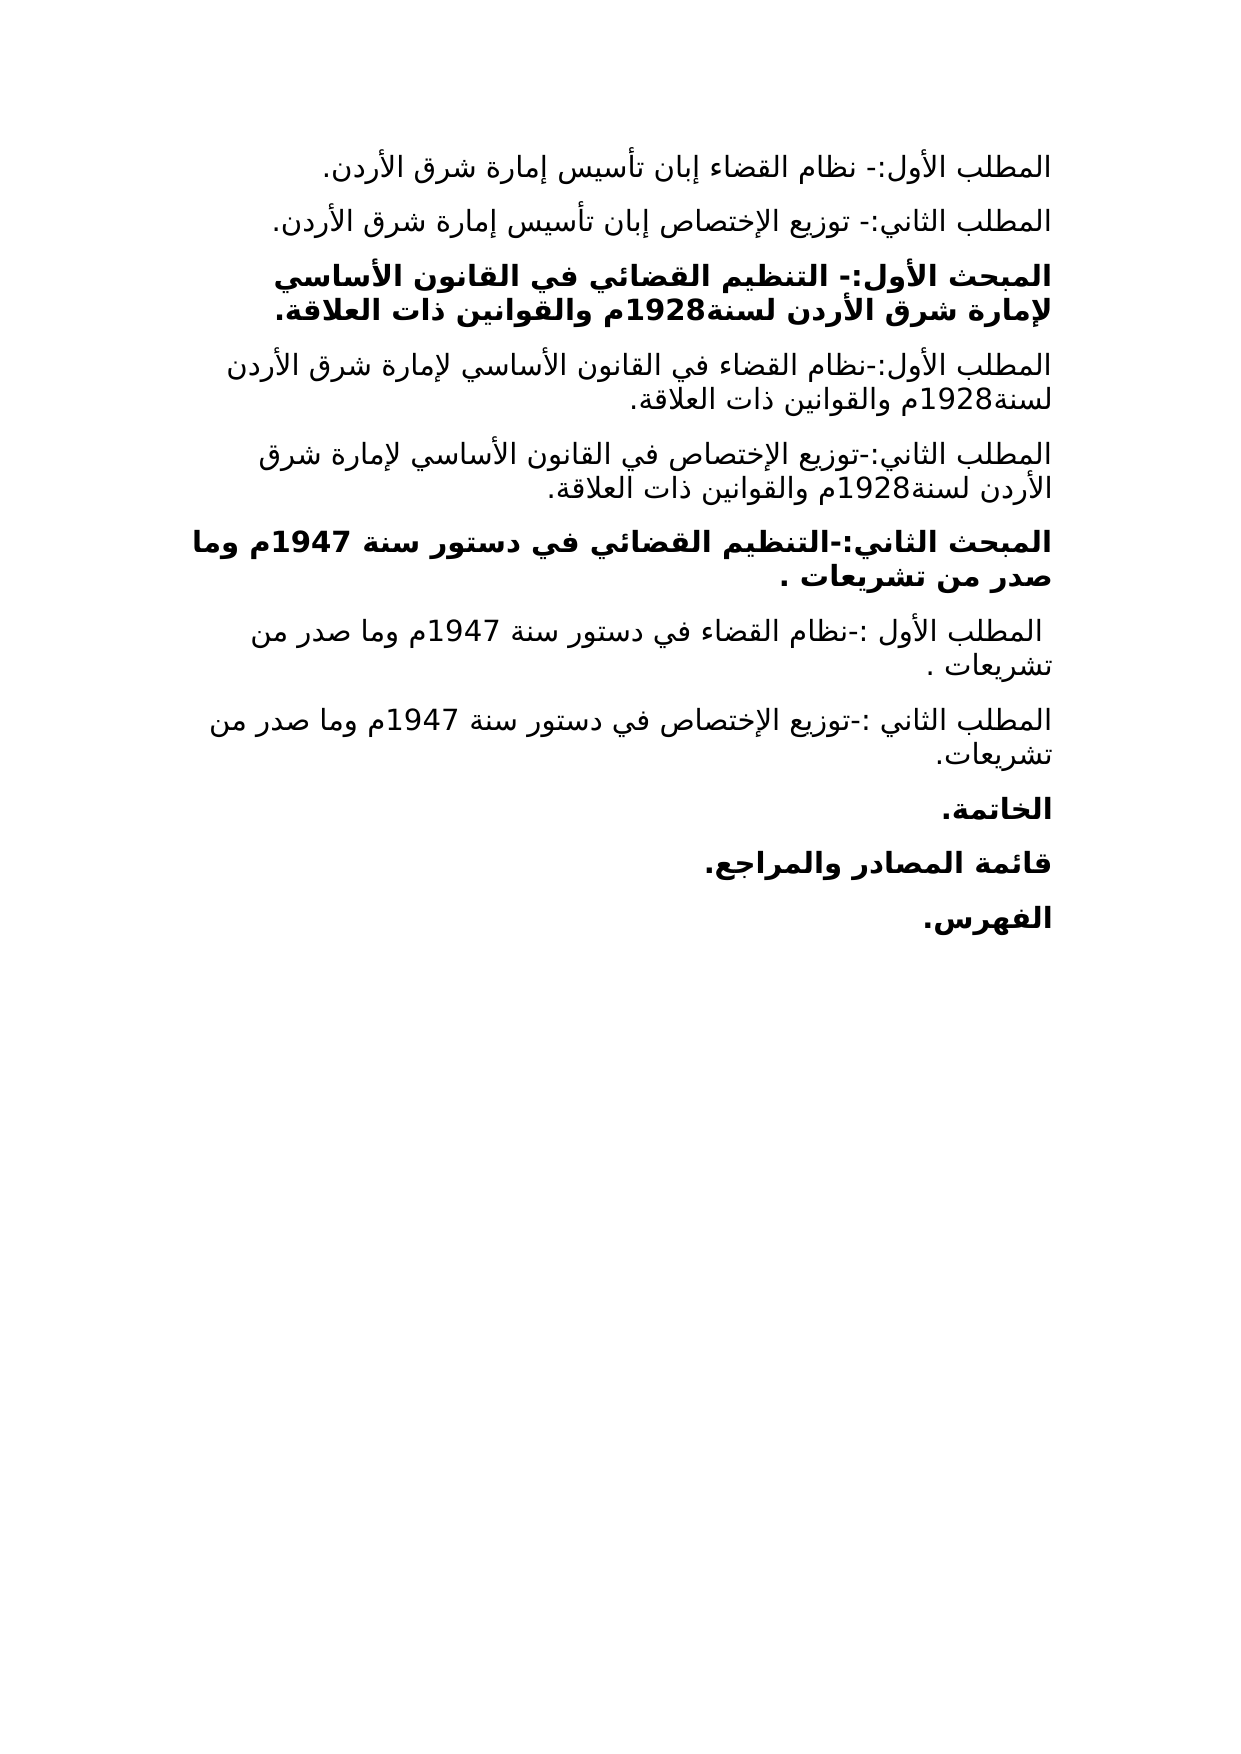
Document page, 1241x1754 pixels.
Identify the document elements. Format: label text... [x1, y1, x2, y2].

text الفهرس. [187, 902, 1053, 936]
text المطلب الثاني :-توزيع الإختصاص في دستور سنة 1947م وما صدر من تشريعات. [187, 703, 1053, 771]
text المبحث الأول:- التنظيم القضائي في القانون الأساسي لإمارة شرق الأردن لسنة1928م والقوانين ذات العلاقة. [187, 259, 1053, 327]
text المطلب الأول :-نظام القضاء في دستور سنة 1947م وما صدر من تشريعات . [187, 614, 1053, 682]
text المطلب الأول:-نظام القضاء في القانون الأساسي لإمارة شرق الأردن لسنة1928م والقوانين ذات العلاقة. [187, 348, 1053, 416]
text المبحث الثاني:-التنظيم القضائي في دستور سنة 1947م وما صدر من تشريعات . [187, 526, 1053, 594]
text الخاتمة. [187, 792, 1053, 826]
text المطلب الثاني:-توزيع الإختصاص في القانون الأساسي لإمارة شرق الأردن لسنة1928م والقوانين ذات العلاقة. [187, 437, 1053, 505]
text المطلب الأول:- نظام القضاء إبان تأسيس إمارة شرق الأردن. [187, 150, 1053, 184]
text المطلب الثاني:- توزيع الإختصاص إبان تأسيس إمارة شرق الأردن. [187, 205, 1053, 239]
text قائمة المصادر والمراجع. [187, 847, 1053, 881]
